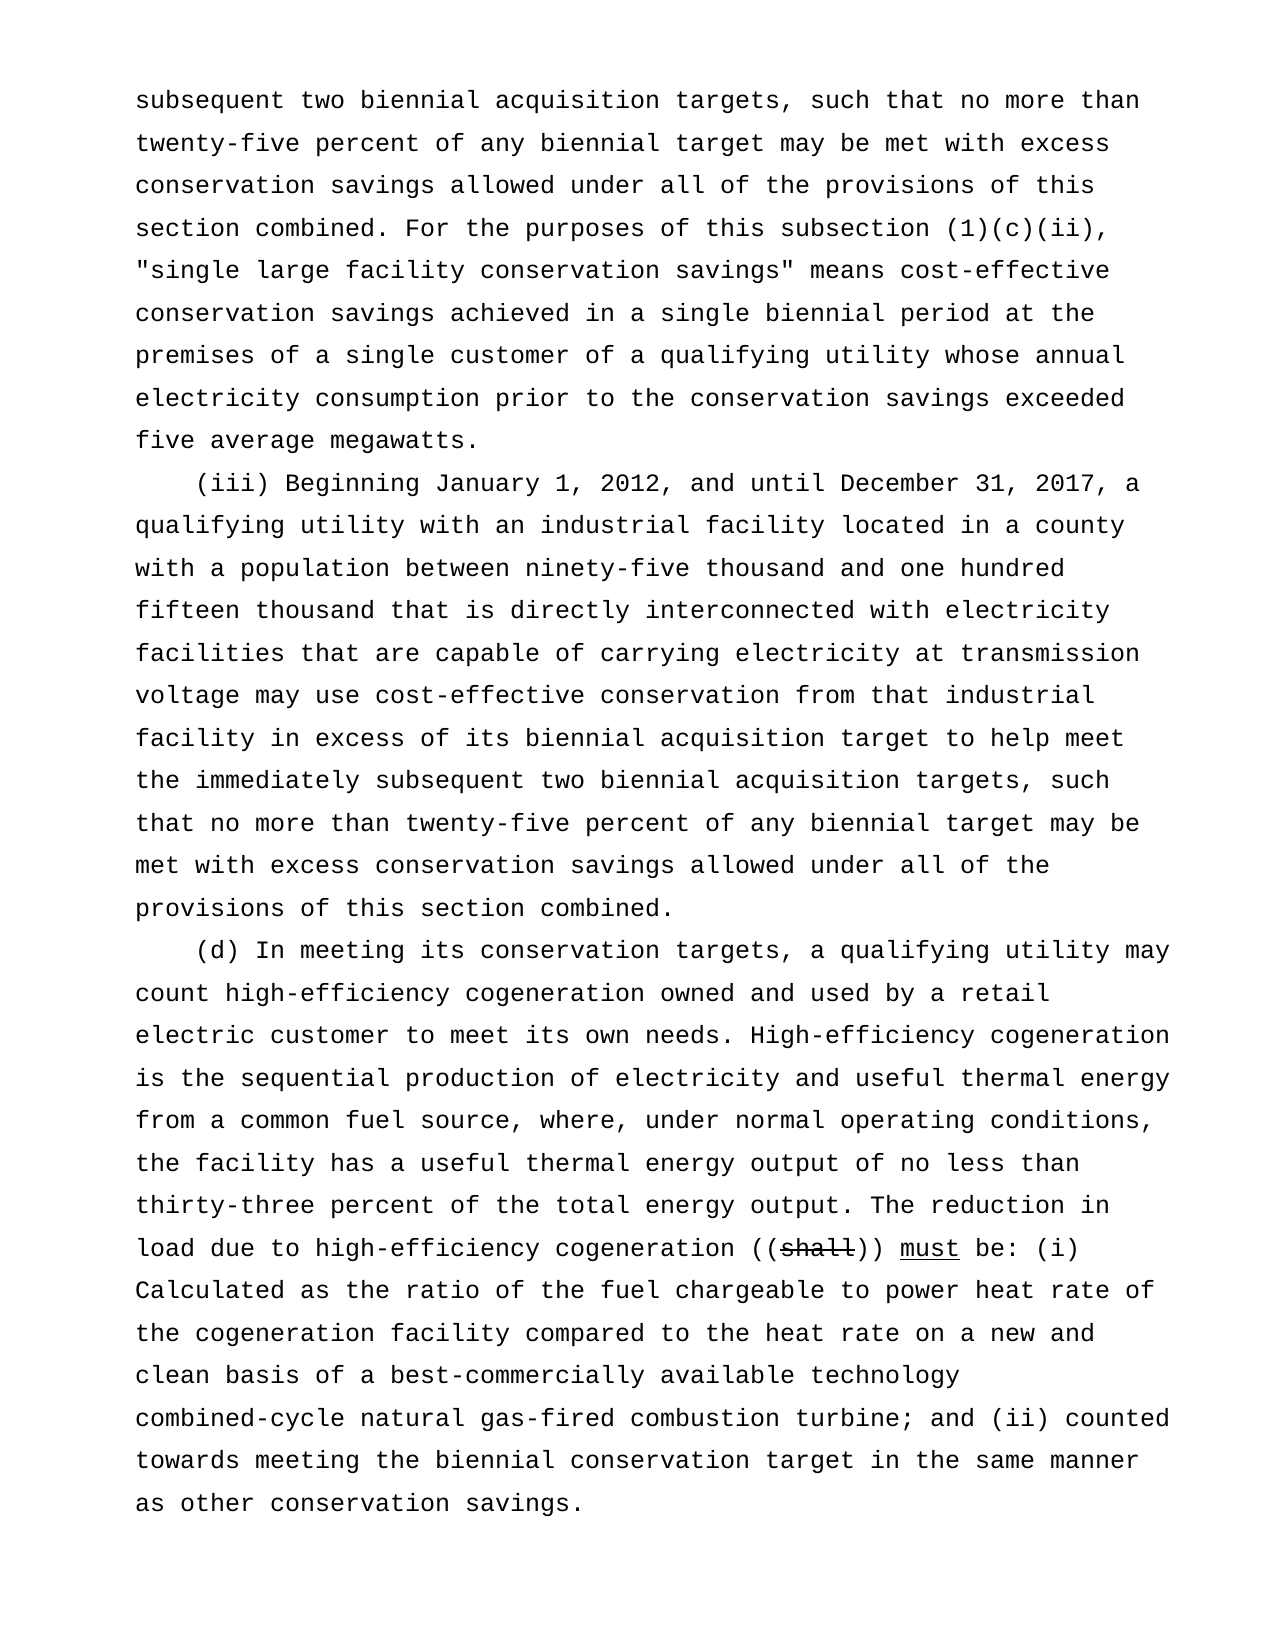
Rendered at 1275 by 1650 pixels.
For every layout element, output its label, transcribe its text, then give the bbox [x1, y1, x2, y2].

text (iii) Beginning January 1, 2012, and until December 31, 2017, a qualifying utility with an industrial facility located in a county with a population between ninety-five thousand and one hundred fifteen thousand that is directly interconnected with electricity facilities that are capable of carrying electricity at transmission voltage may use cost-effective conservation from that industrial facility in excess of its biennial acquisition target to help meet the immediately subsequent two biennial acquisition targets, such that no more than twenty-five percent of any biennial target may be met with excess conservation savings allowed under all of the provisions of this section combined. [135, 457, 1170, 925]
text (d) In meeting its conservation targets, a qualifying utility may count high-efficiency cogeneration owned and used by a retail electric customer to meet its own needs. High-efficiency cogeneration is the sequential production of electricity and useful thermal energy from a common fuel source, where, under normal operating conditions, the facility has a useful thermal energy output of no less than thirty-three percent of the total energy output. The reduction in load due to high-efficiency cogeneration ((shall)) must be: (i) Calculated as the ratio of the fuel chargeable to power heat rate of the cogeneration facility compared to the heat rate on a new and clean basis of a best-commercially available technology combined-cycle natural gas-fired combustion turbine; and (ii) counted towards meeting the biennial conservation target in the same manner as other conservation savings. [135, 925, 1170, 1520]
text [135, 75, 1170, 457]
